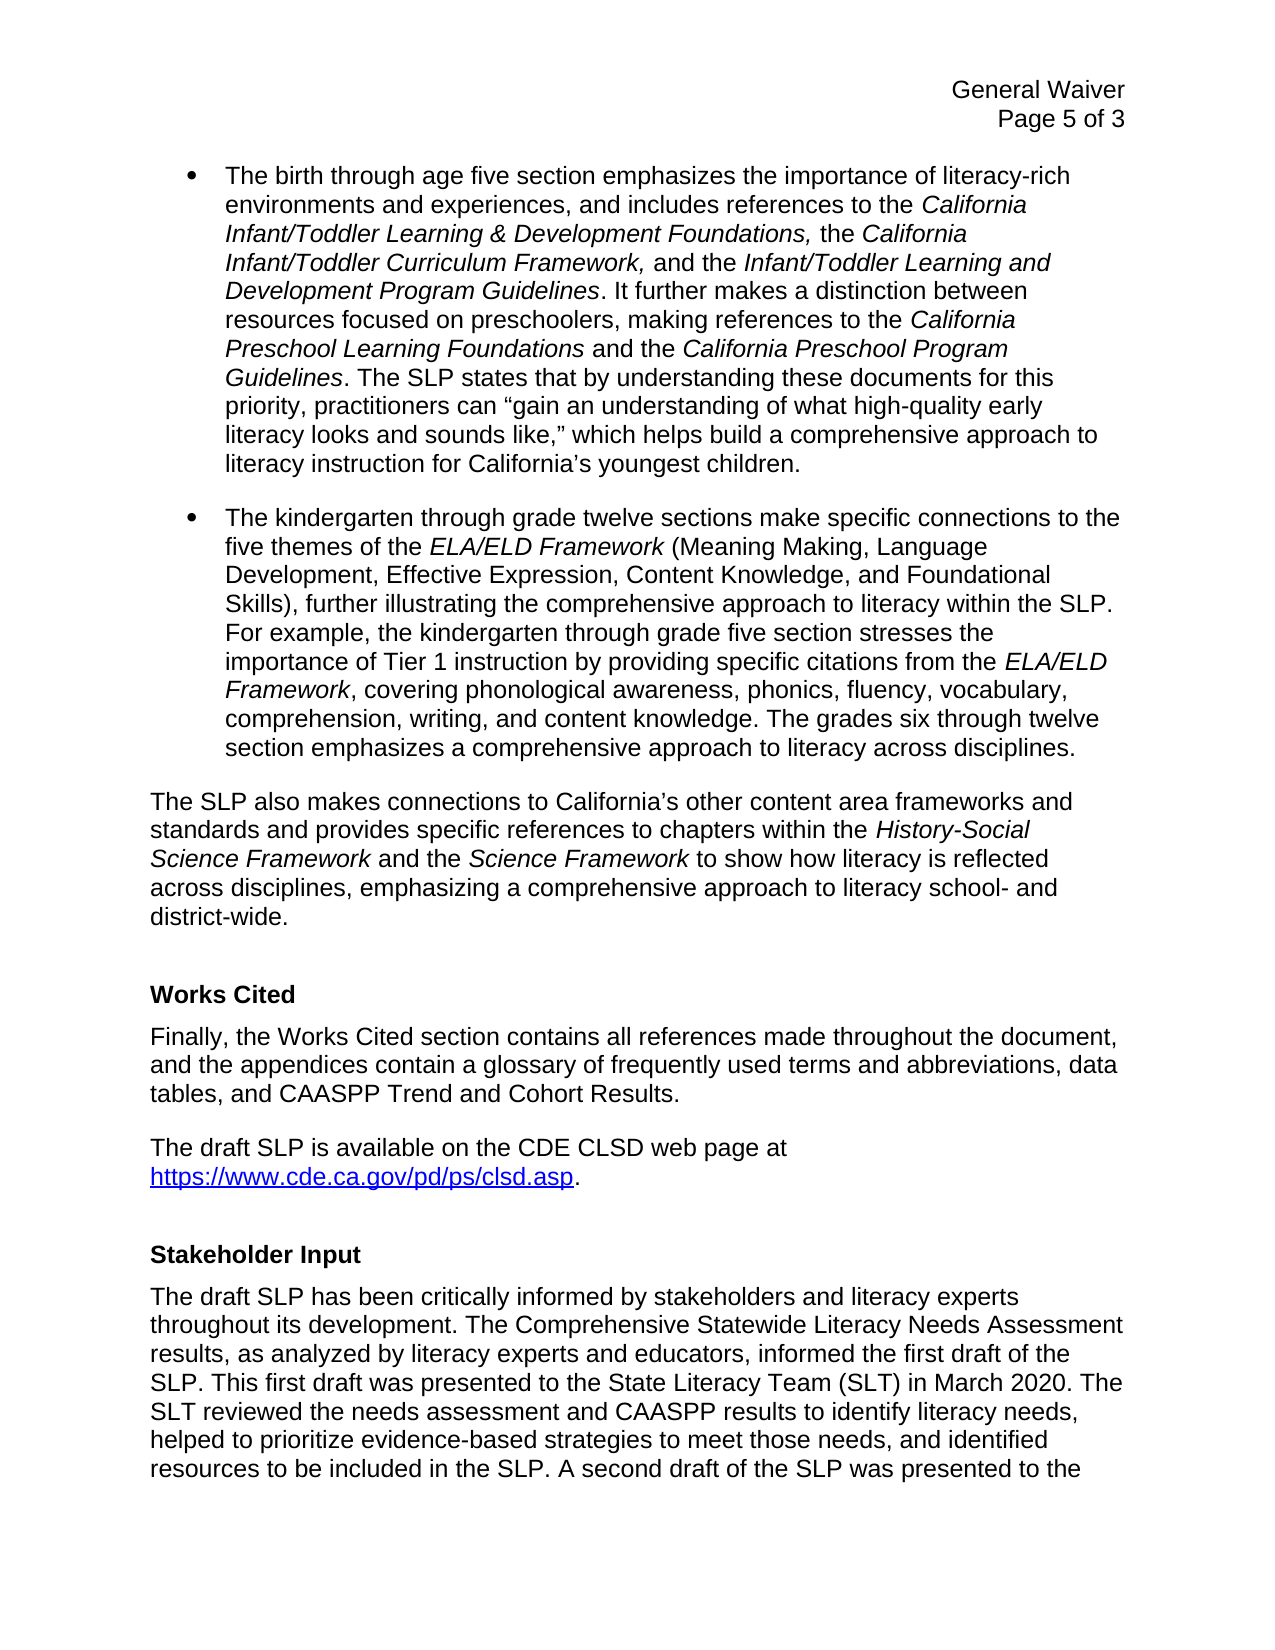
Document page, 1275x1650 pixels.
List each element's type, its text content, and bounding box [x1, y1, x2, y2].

list The birth through age five section emphasizes the importance of literacy-rich environments and experiences, and includes references to the California Infant/Toddler Learning & Development Foundations, the California Infant/Toddler Curriculum Framework, and the Infant/Toddler Learning and Development Program Guidelines. It further makes a distinction between resources focused on preschoolers, making references to the California Preschool Learning Foundations and the California Preschool Program Guidelines. The SLP states that by understanding these documents for this priority, practitioners can “gain an understanding of what high-quality early literacy looks and sounds like,” which helps build a comprehensive approach to literacy instruction for California’s youngest children. [187, 161, 1125, 478]
subtitle Works Cited [150, 980, 1125, 1009]
list The kindergarten through grade twelve sections make specific connections to the five themes of the ELA/ELD Framework (Meaning Making, Language Development, Effective Expression, Content Knowledge, and Foundational Skills), further illustrating the comprehensive approach to literacy within the SLP. For example, the kindergarten through grade five section stresses the importance of Tier 1 instruction by providing specific citations from the ELA/ELD Framework, covering phonological awareness, phonics, fluency, vocabulary, comprehension, writing, and content knowledge. The grades six through twelve section emphasizes a comprehensive approach to literacy across disciplines. [187, 503, 1125, 761]
subtitle Stakeholder Input [150, 1240, 1125, 1269]
text The draft SLP is available on the CDE CLSD web page at https://www.cde.ca.gov/pd/ps/clsd.asp. [150, 1133, 1125, 1190]
text Finally, the Works Cited section contains all references made throughout the document, and the appendices contain a glossary of frequently used terms and abbreviations, data tables, and CAASPP Trend and Cohort Results. [150, 1021, 1125, 1108]
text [150, 1281, 1125, 1483]
text The SLP also makes connections to California’s other content area frameworks and standards and provides specific references to chapters within the History-Social Science Framework and the Science Framework to show how literacy is reflected across disciplines, emphasizing a comprehensive approach to literacy school- and district-wide. [150, 786, 1125, 930]
